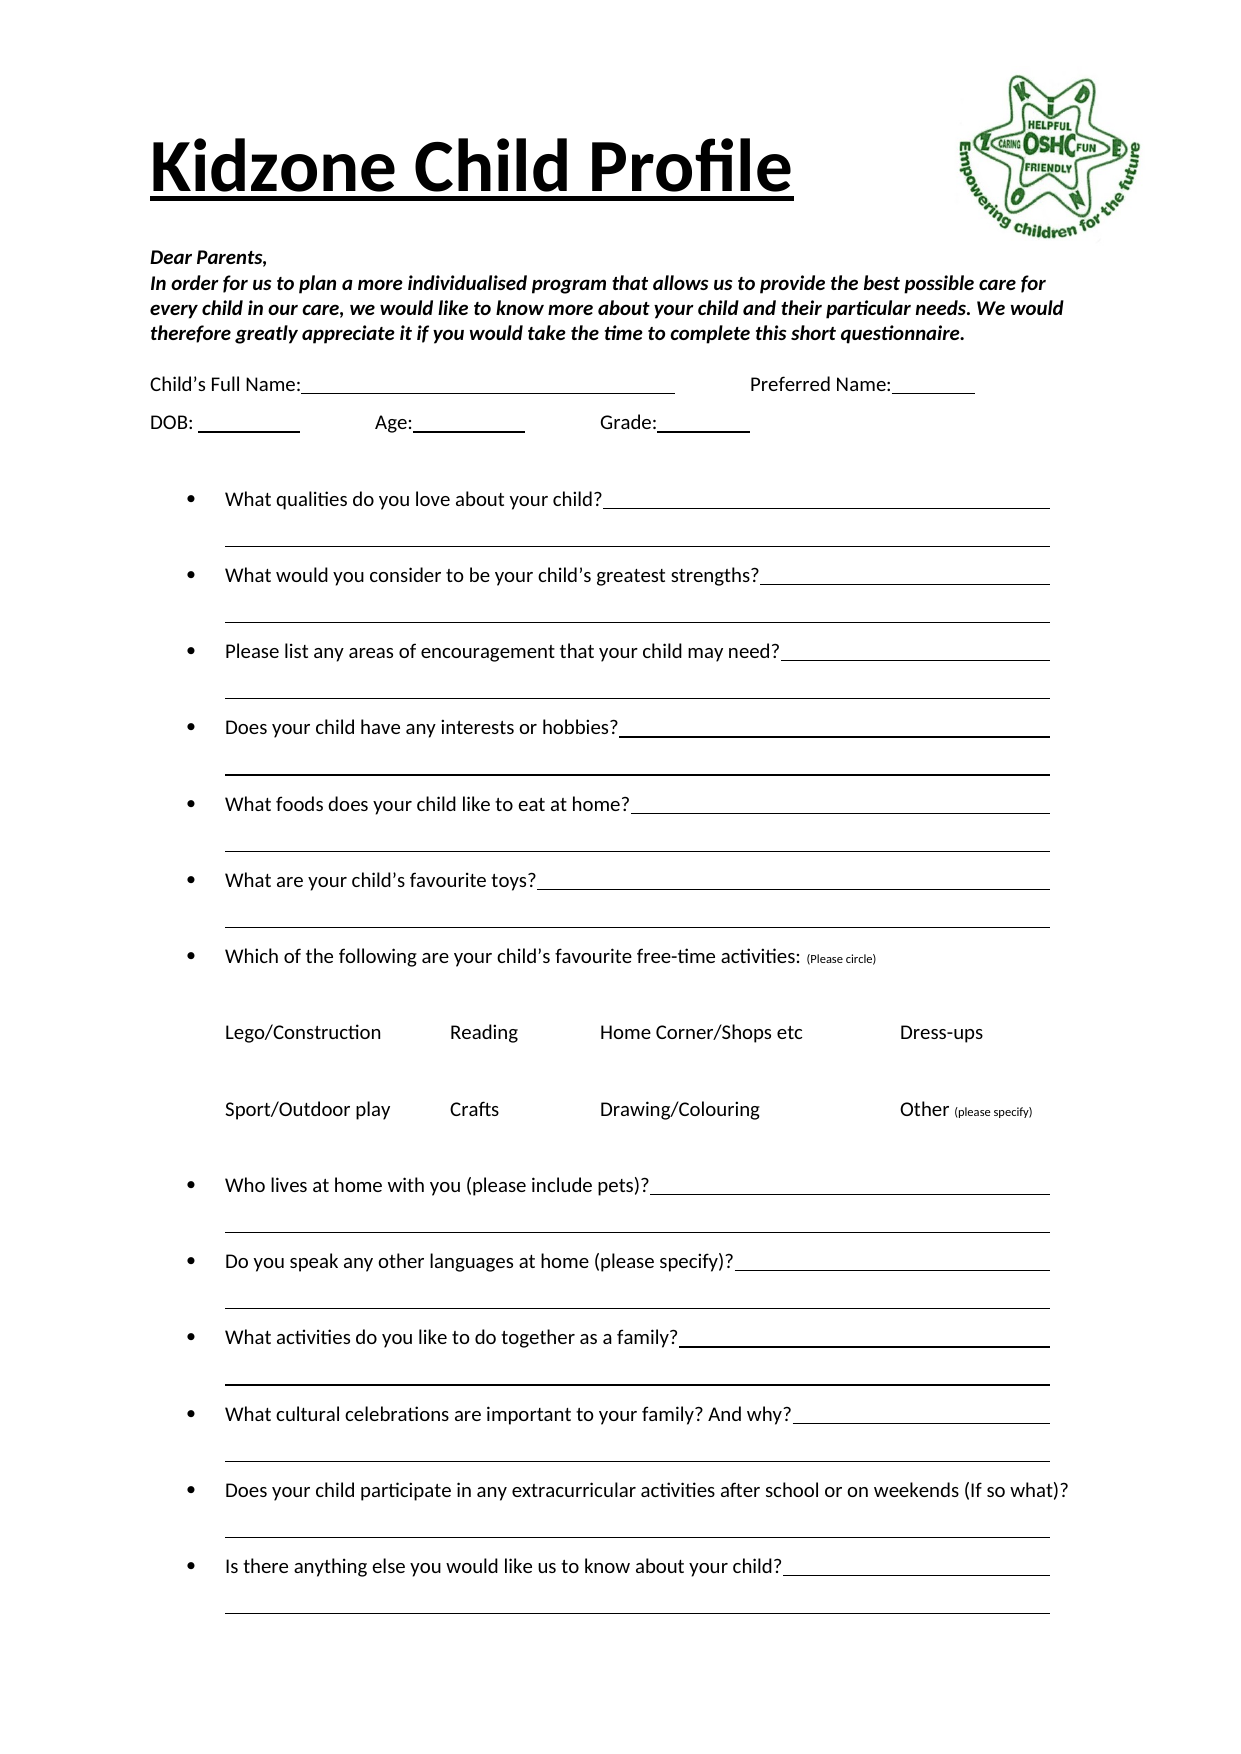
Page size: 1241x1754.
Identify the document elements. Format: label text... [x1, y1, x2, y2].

list Please list any areas of encouragement that your child may need? [187, 638, 1090, 702]
list What cultural celebrations are important to your family? And why? [187, 1401, 1090, 1464]
picture [951, 66, 1147, 248]
list What would you consider to be your child’s greatest strengths? [187, 562, 1090, 626]
list Is there anything else you would like us to know about your child? [187, 1553, 1090, 1617]
list What activities do you like to do together as a family? [187, 1324, 1090, 1388]
list What qualities do you love about your child? [187, 486, 1090, 549]
list Do you speak any other languages at home (please specify)? [187, 1248, 1090, 1312]
list Which of the following are your child’s favourite free-time activities: (Please circle) [187, 943, 1090, 969]
list What foods does your child like to eat at home? [187, 791, 1090, 854]
text Kidzone Child Profile [150, 118, 951, 210]
list Does your child participate in any extracurricular activities after school or on weekends (If so what)? [187, 1477, 1090, 1541]
list Who lives at home with you (please include pets)? [187, 1172, 1090, 1236]
text Dear Parents, [150, 244, 1090, 270]
text In order for us to plan a more individualised program that allows us to provide the best possible care for every child in our care, we would like to know more about your child and their particular needs. We would therefore greatly appreciate it if you would take the time to complete this short questionnaire. [150, 270, 1090, 346]
list What are your child’s favourite toys? [187, 867, 1090, 931]
text DOB: Age: Grade: [150, 409, 1090, 435]
list Does your child have any interests or hobbies? [187, 714, 1090, 778]
list Lego/Construction Reading Home Corner/Shops etc Dress-ups [225, 1019, 1090, 1045]
list Sport/Outdoor play Crafts Drawing/Colouring Other (please specify) [225, 1096, 1090, 1159]
text Child’s Full Name: Preferred Name: [150, 371, 1090, 397]
